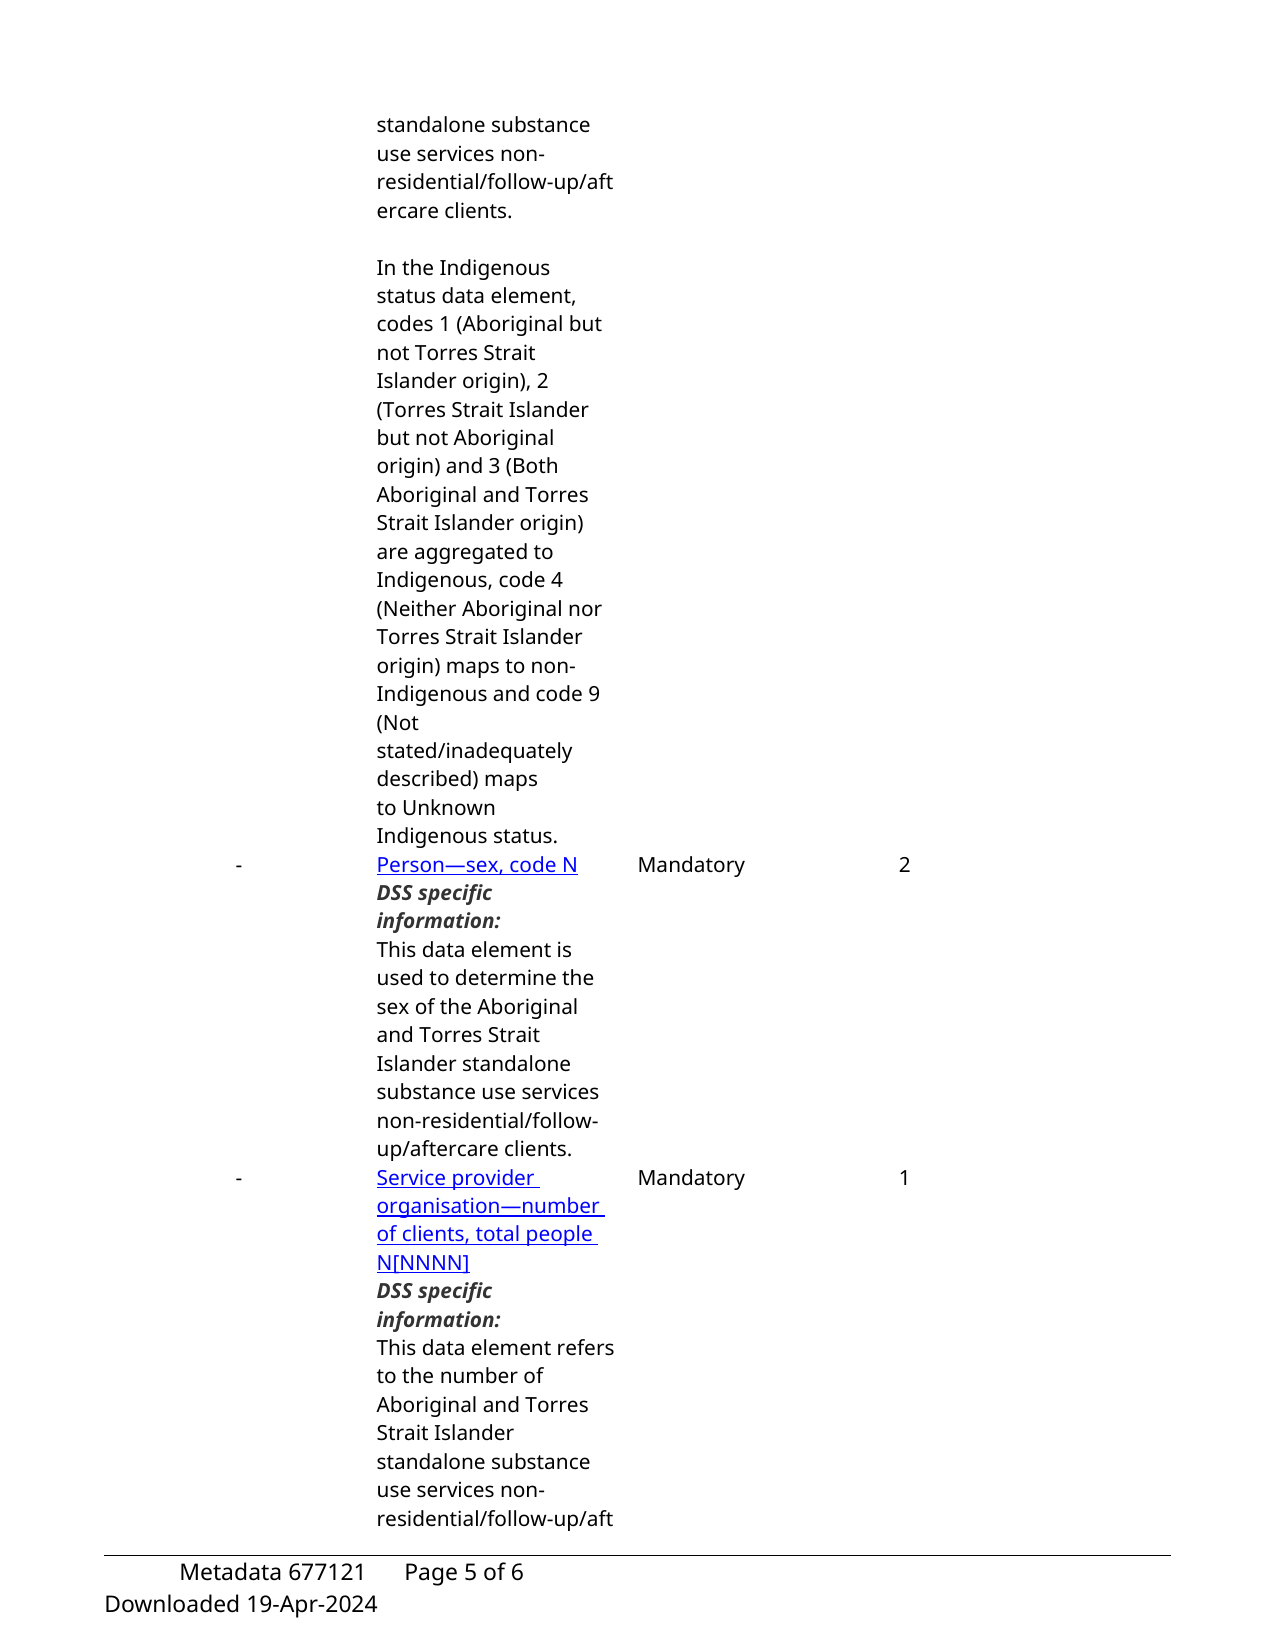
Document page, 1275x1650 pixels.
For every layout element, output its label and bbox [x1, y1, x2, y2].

table_cell [93, 110, 1159, 1532]
